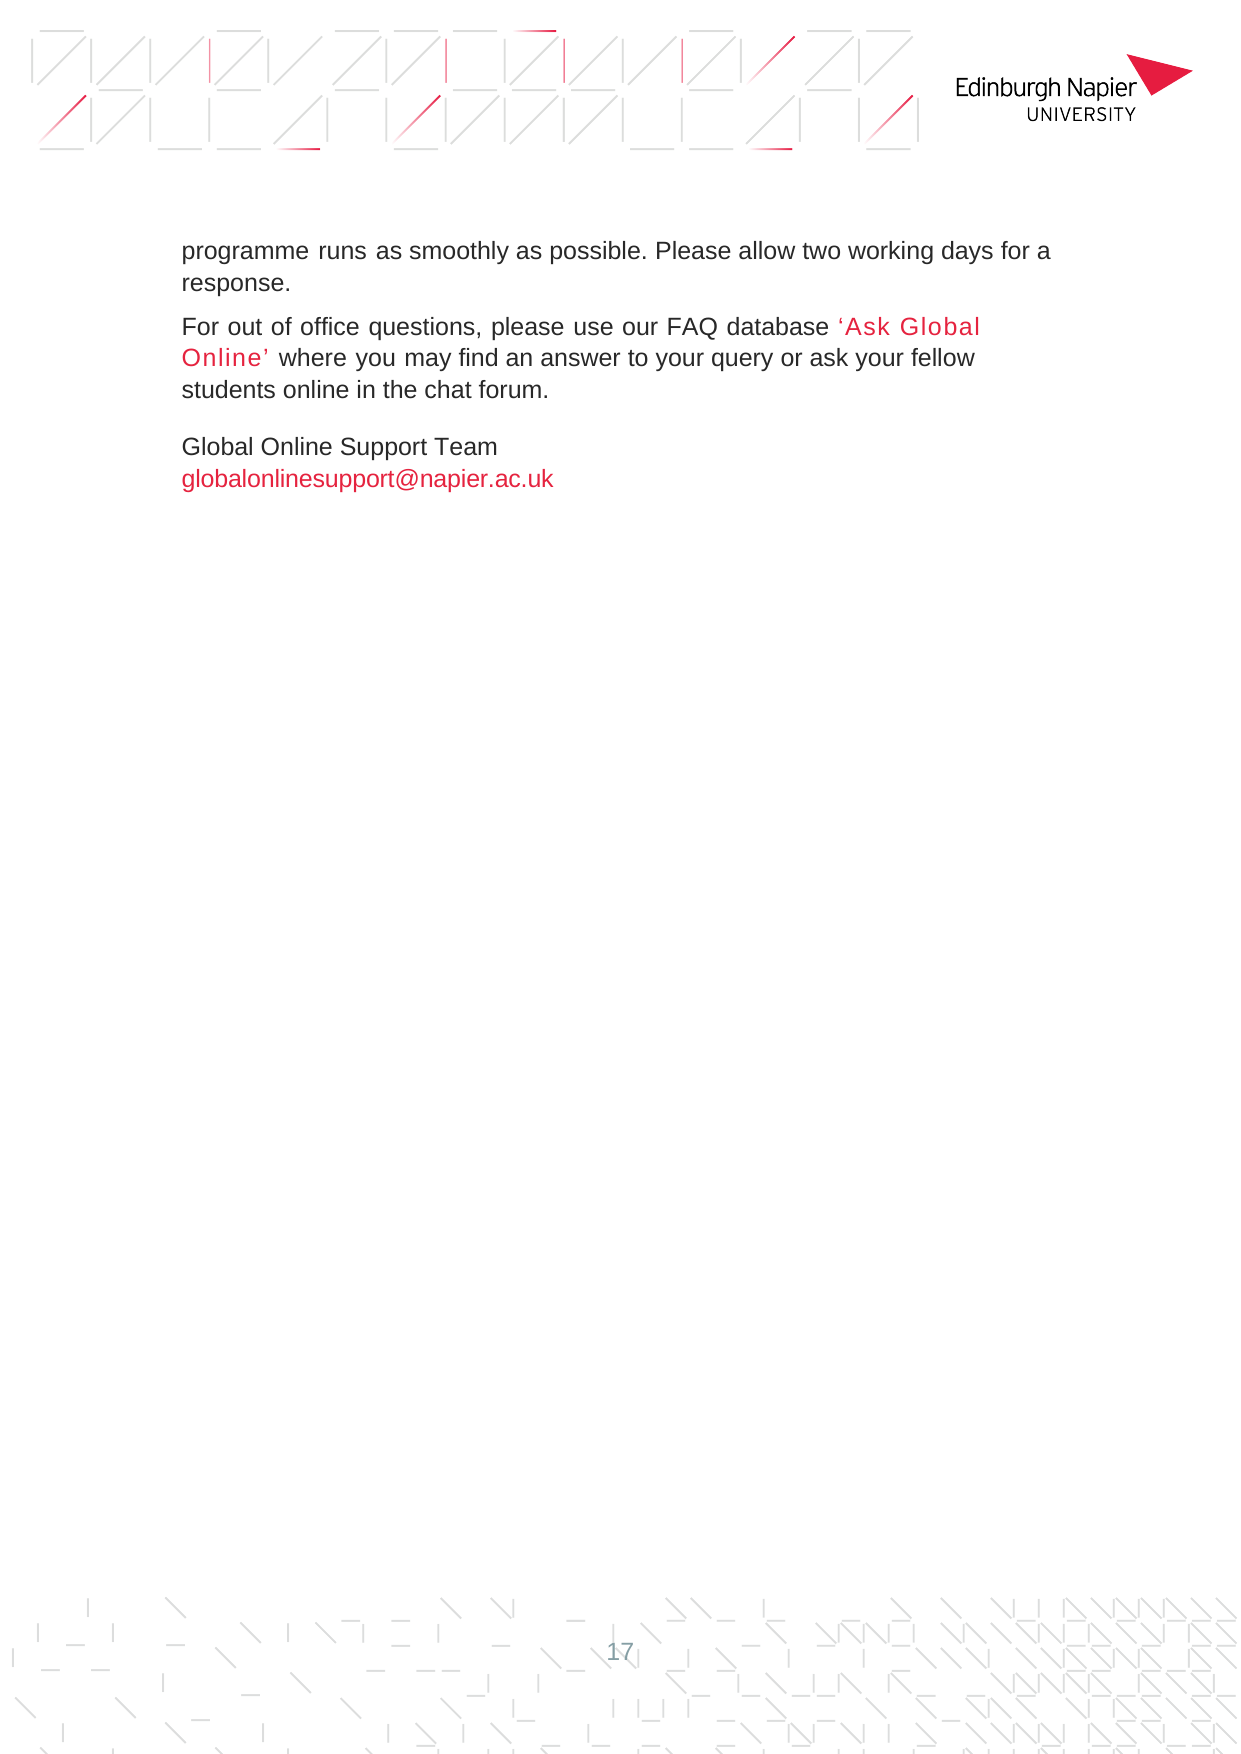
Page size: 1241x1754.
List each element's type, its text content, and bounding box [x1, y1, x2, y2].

text globalonlinesupport@napier.ac.uk [181, 464, 1063, 493]
text For out of office questions, please use our FAQ database ‘Ask Global Online’ where you may find an answer to your query or ask your fellow students online in the chat forum. [181, 312, 1051, 404]
text Global Online Support Team [181, 432, 1063, 460]
picture [0, 1594, 1239, 1754]
picture [0, 1, 1239, 179]
